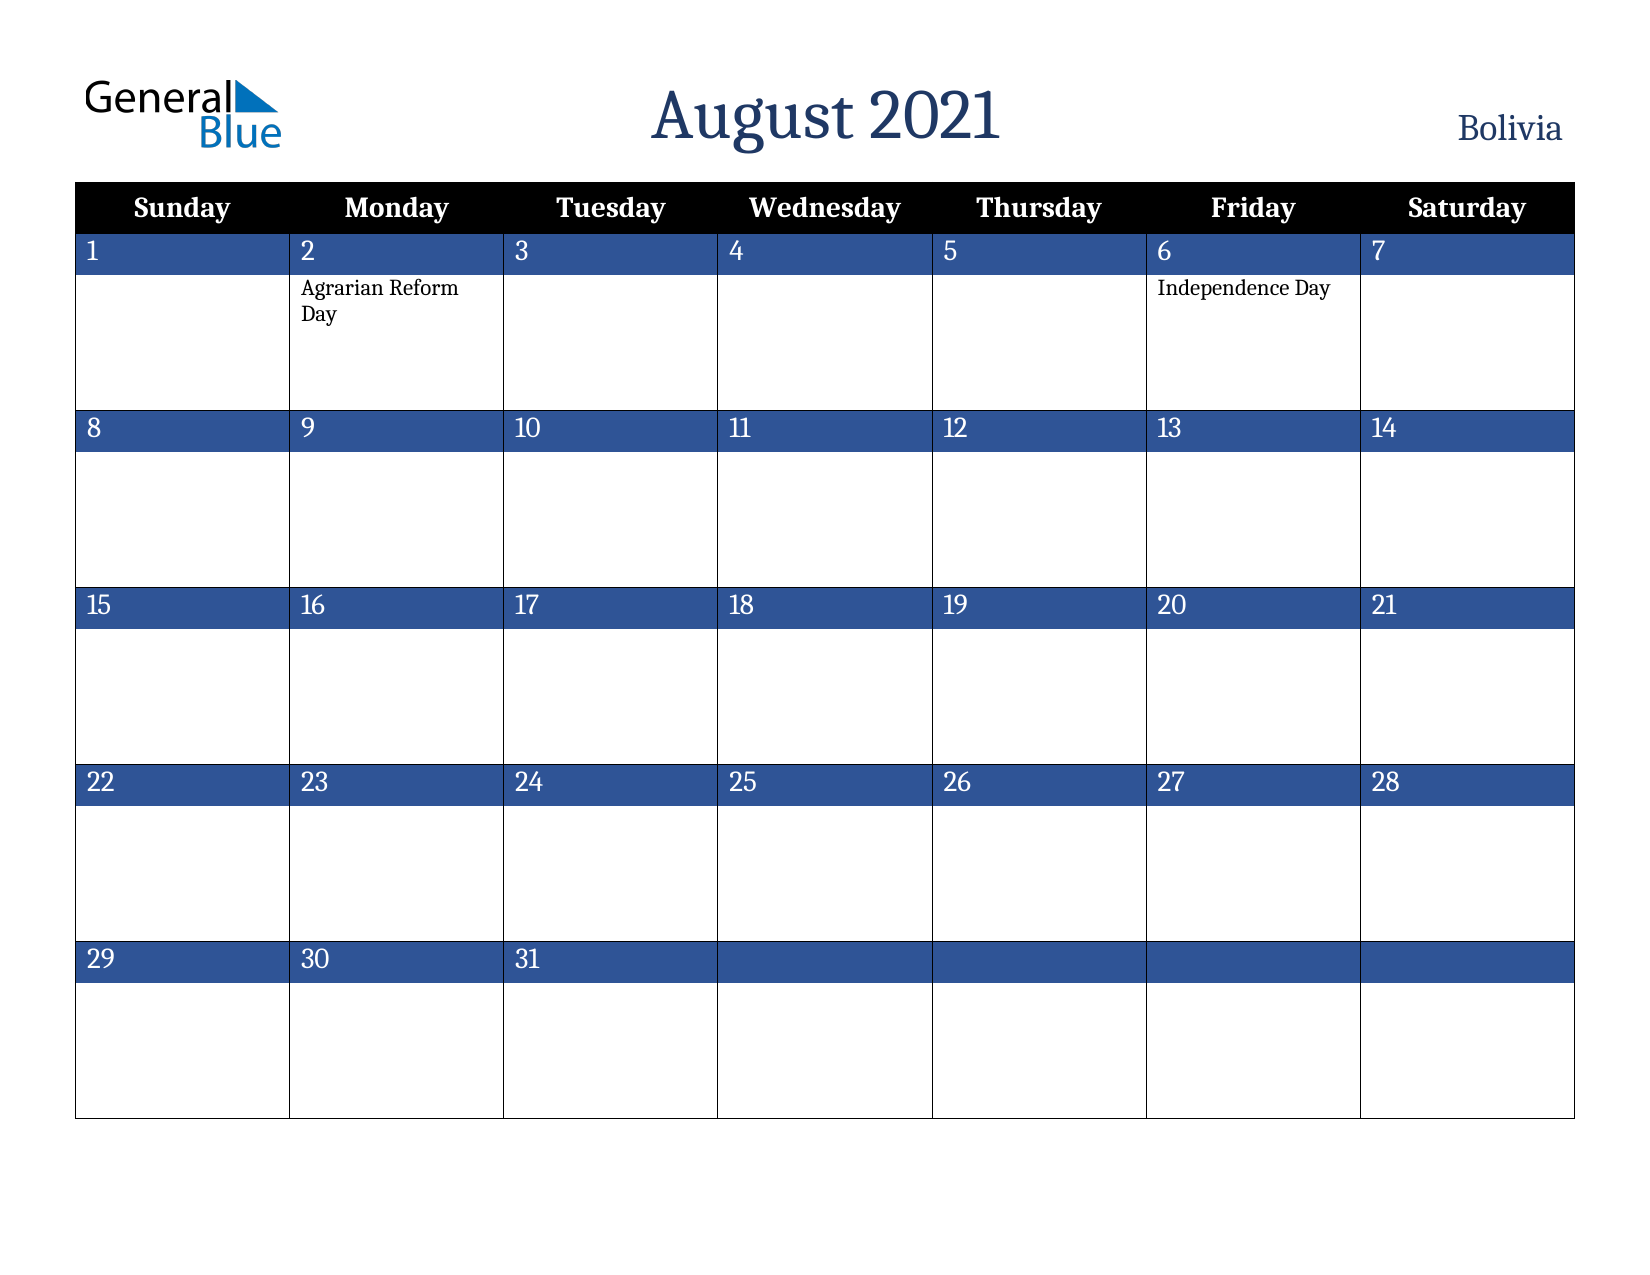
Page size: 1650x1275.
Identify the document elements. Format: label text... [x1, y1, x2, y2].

table_cell 24 [504, 765, 717, 806]
table_cell 11 [718, 411, 932, 452]
table_cell [933, 452, 1146, 587]
table_cell [290, 983, 503, 1118]
table_cell [933, 806, 1146, 941]
table_cell Thursday [933, 183, 1146, 233]
table_cell [504, 452, 717, 587]
table_cell 7 [1361, 234, 1574, 275]
table_cell 30 [290, 942, 503, 983]
table_cell [1361, 983, 1574, 1118]
table_cell [76, 452, 289, 587]
table_cell 13 [1147, 411, 1360, 452]
table_cell [718, 629, 932, 764]
table_cell 28 [1361, 765, 1574, 806]
table_cell [718, 452, 932, 587]
table_cell [504, 806, 717, 941]
table_cell [933, 275, 1146, 410]
table_cell Sunday [76, 183, 289, 233]
table_cell [1147, 983, 1360, 1118]
table_cell [1361, 942, 1574, 983]
table_cell Agrarian Reform Day [290, 275, 503, 410]
table_cell [504, 275, 717, 410]
table_header August 2021 [504, 75, 1146, 182]
table_cell [1361, 275, 1574, 410]
table_cell Wednesday [718, 183, 932, 233]
table_cell 27 [1147, 765, 1360, 806]
table_cell [933, 983, 1146, 1118]
table_cell 29 [76, 942, 289, 983]
table_cell 25 [718, 765, 932, 806]
table_cell [718, 983, 932, 1118]
table_cell 9 [290, 411, 503, 452]
table_cell [504, 629, 717, 764]
table_cell [504, 983, 717, 1118]
table_cell [933, 942, 1146, 983]
table_cell 4 [718, 234, 932, 275]
table_cell 6 [1147, 234, 1360, 275]
table_cell Monday [290, 183, 503, 233]
table_cell 8 [76, 411, 289, 452]
table_cell [1147, 806, 1360, 941]
table_cell [290, 629, 503, 764]
table_cell [1147, 452, 1360, 587]
table_cell [76, 983, 289, 1118]
table_cell 3 [504, 234, 717, 275]
table_cell [1361, 806, 1574, 941]
table_cell 16 [290, 588, 503, 629]
table_cell [290, 806, 503, 941]
table_cell 15 [76, 588, 289, 629]
table_cell 23 [290, 765, 503, 806]
table_cell [290, 452, 503, 587]
table_cell 21 [1361, 588, 1574, 629]
table_header Bolivia [1146, 75, 1574, 182]
table_cell Friday [1147, 183, 1360, 233]
table_cell 14 [1361, 411, 1574, 452]
table_cell [718, 275, 932, 410]
table_cell 10 [504, 411, 717, 452]
table_cell [76, 629, 289, 764]
table_header [76, 75, 503, 182]
table_cell 19 [933, 588, 1146, 629]
table_cell [718, 942, 932, 983]
table_cell [76, 275, 289, 410]
table_cell Tuesday [504, 183, 717, 233]
picture [86, 80, 281, 148]
table_cell 31 [504, 942, 717, 983]
table_cell 5 [933, 234, 1146, 275]
table_cell 20 [1147, 588, 1360, 629]
table_cell [1361, 452, 1574, 587]
table_cell 1 [76, 234, 289, 275]
table_cell Independence Day [1147, 275, 1360, 410]
table_cell [1147, 629, 1360, 764]
table_cell 22 [76, 765, 289, 806]
table_cell [718, 806, 932, 941]
table_cell [933, 629, 1146, 764]
table_cell 12 [933, 411, 1146, 452]
table_cell [1147, 942, 1360, 983]
table_cell 17 [504, 588, 717, 629]
table_cell [1361, 629, 1574, 764]
table_cell 26 [933, 765, 1146, 806]
table_cell 2 [290, 234, 503, 275]
table_cell 18 [718, 588, 932, 629]
table_cell [76, 806, 289, 941]
table_cell Saturday [1361, 183, 1574, 233]
